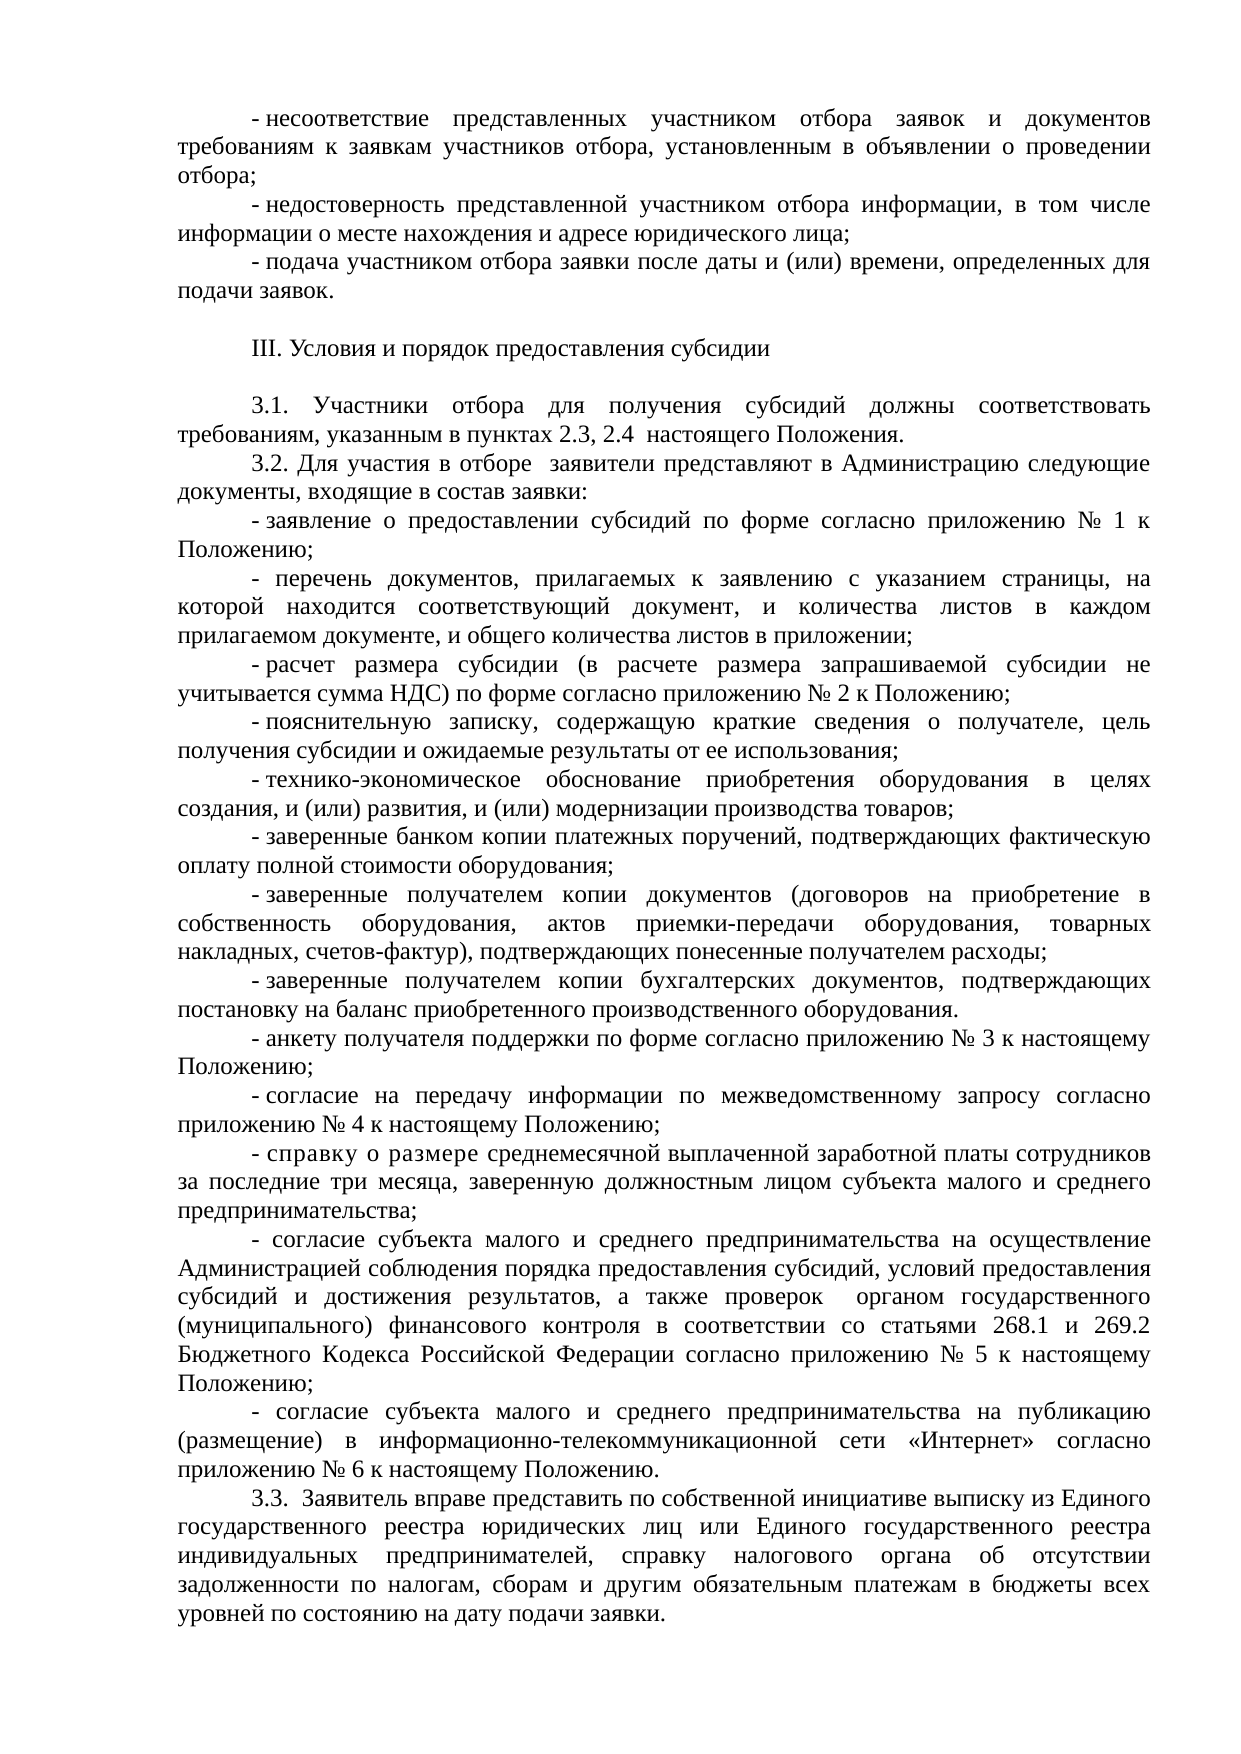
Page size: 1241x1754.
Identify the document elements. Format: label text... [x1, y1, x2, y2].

text - заявление о предоставлении субсидий по форме согласно приложению № 1 к Положению; [177, 505, 1152, 563]
text - согласие на передачу информации по межведомственному запросу согласно приложению № 4 к настоящему Положению; [177, 1080, 1152, 1138]
text - заверенные банком копии платежных поручений, подтверждающих фактическую оплату полной стоимости оборудования; [177, 821, 1152, 879]
text - технико-экономическое обоснование приобретения оборудования в целях создания, и (или) развития, и (или) модернизации производства товаров; [177, 764, 1152, 821]
text - согласие субъекта малого и среднего предпринимательства на публикацию (размещение) в информационно-телекоммуникационной сети «Интернет» согласно приложению № 6 к настоящему Положению. [177, 1396, 1152, 1483]
text - анкету получателя поддержки по форме согласно приложению № 3 к настоящему Положению; [177, 1023, 1152, 1080]
text - заверенные получателем копии документов (договоров на приобретение в собственность оборудования, актов приемки-передачи оборудования, товарных накладных, счетов-фактур), подтверждающих понесенные получателем расходы; [177, 879, 1152, 965]
text - перечень документов, прилагаемых к заявлению с указанием страницы, на которой находится соответствующий документ, и количества листов в каждом прилагаемом документе, и общего количества листов в приложении; [177, 563, 1152, 649]
text - согласие субъекта малого и среднего предпринимательства на осуществление Администрацией соблюдения порядка предоставления субсидий, условий предоставления субсидий и достижения результатов, а также проверок органом государственного (муниципального) финансового контроля в соответствии со статьями 268.1 и 269.2 Бюджетного Кодекса Российской Федерации согласно приложению № 5 к настоящему Положению; [177, 1224, 1152, 1396]
text 3.3. Заявитель вправе представить по собственной инициативе выписку из Единого государственного реестра юридических лиц или Единого государственного реестра индивидуальных предпринимателей, справку налогового органа об отсутствии задолженности по налогам, сборам и другим обязательным платежам в бюджеты всех уровней по состоянию на дату подачи заявки. [177, 1483, 1152, 1626]
text 3.1. Участники отбора для получения субсидий должны соответствовать требованиям, указанным в пунктах 2.3, 2.4 настоящего Положения. [177, 390, 1152, 448]
subtitle III. Условия и порядок предоставления субсидии [177, 333, 1152, 361]
text - несоответствие представленных участником отбора заявок и документов требованиям к заявкам участников отбора, установленным в объявлении о проведении отбора; [177, 103, 1152, 189]
text - справку о размере среднемесячной выплаченной заработной платы сотрудников за последние три месяца, заверенную должностным лицом субъекта малого и среднего предпринимательства; [177, 1138, 1152, 1224]
text - подача участником отбора заявки после даты и (или) времени, определенных для подачи заявок. [177, 246, 1152, 304]
text - пояснительную записку, содержащую краткие сведения о получателе, цель получения субсидии и ожидаемые результаты от ее использования; [177, 706, 1152, 764]
text - заверенные получателем копии бухгалтерских документов, подтверждающих постановку на баланс приобретенного производственного оборудования. [177, 965, 1152, 1023]
text 3.2. Для участия в отборе заявители представляют в Администрацию следующие документы, входящие в состав заявки: [177, 448, 1152, 505]
text - расчет размера субсидии (в расчете размера запрашиваемой субсидии не учитывается сумма НДС) по форме согласно приложению № 2 к Положению; [177, 649, 1152, 706]
text - недостоверность представленной участником отбора информации, в том числе информации о месте нахождения и адресе юридического лица; [177, 189, 1152, 246]
